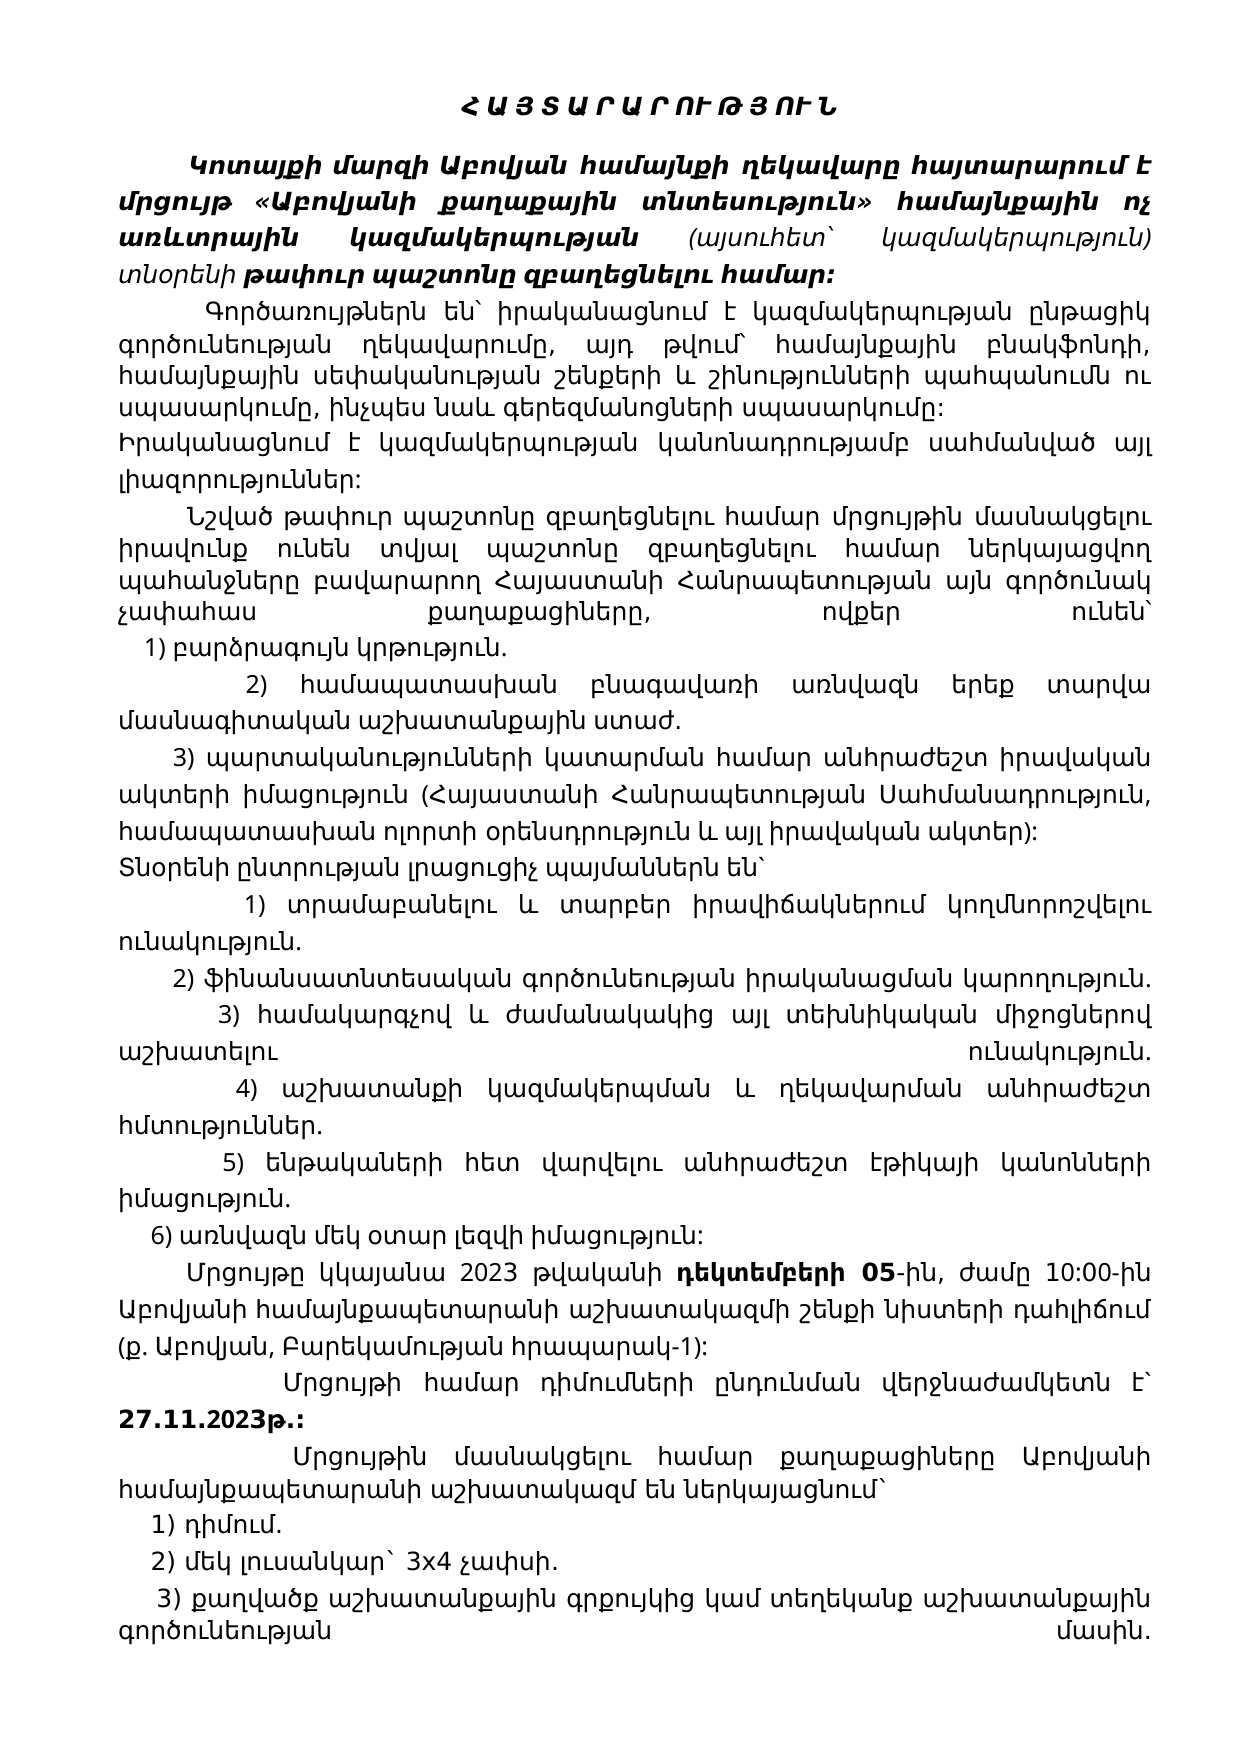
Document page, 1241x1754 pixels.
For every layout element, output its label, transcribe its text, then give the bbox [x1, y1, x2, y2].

text Հ Ա Յ Տ Ա Ր Ա Ր ՈՒ Թ Յ ՈՒ Ն [147, 59, 1151, 122]
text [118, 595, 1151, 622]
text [118, 624, 1151, 1646]
